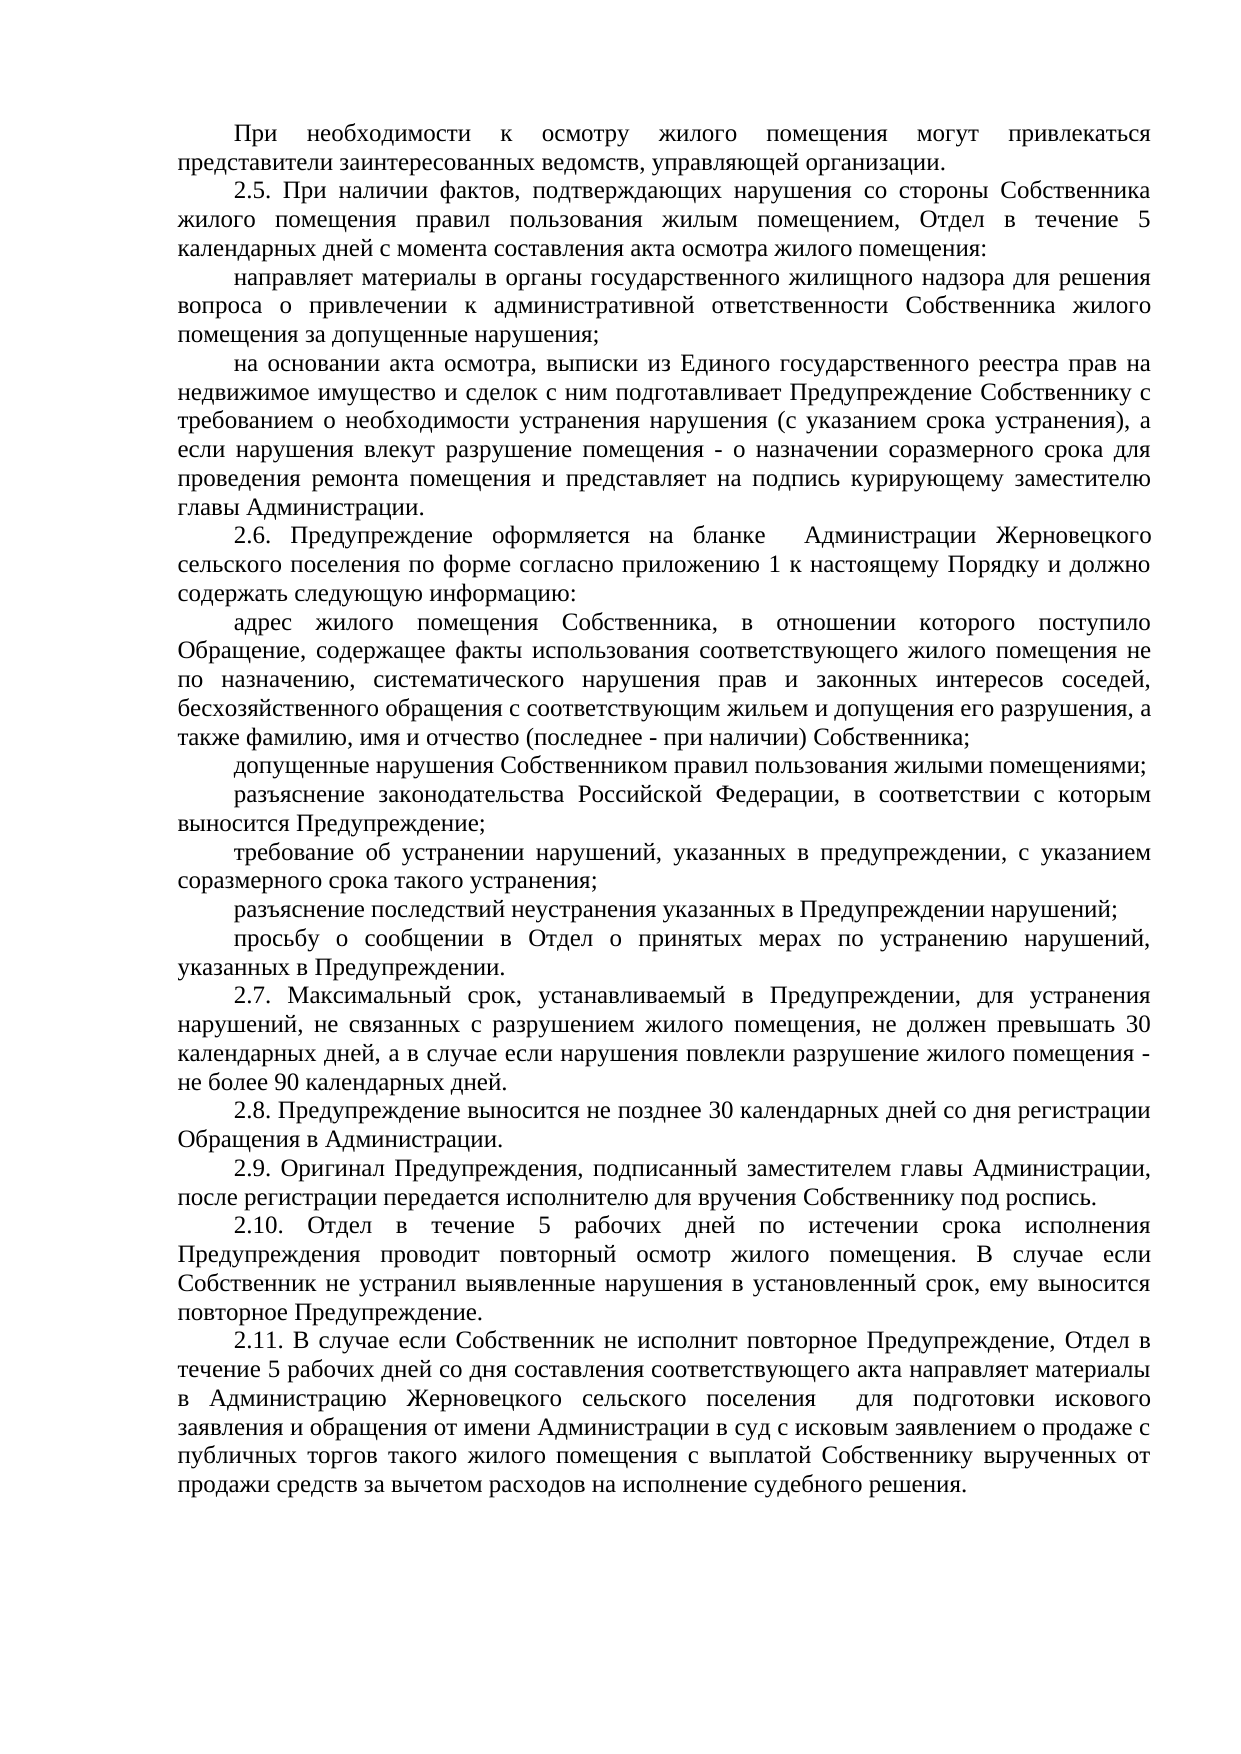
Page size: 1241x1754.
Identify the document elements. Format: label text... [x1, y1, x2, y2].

text 2.6. Предупреждение оформляется на бланке Администрации Жерновецкого сельского поселения по форме согласно приложению 1 к настоящему Порядку и должно содержать следующую информацию: [177, 521, 1152, 607]
text 2.8. Предупреждение выносится не позднее 30 календарных дней со дня регистрации Обращения в Администрации. [177, 1096, 1152, 1153]
text требование об устранении нарушений, указанных в предупреждении, с указанием соразмерного срока такого устранения; [177, 837, 1152, 894]
text адрес жилого помещения Собственника, в отношении которого поступило Обращение, содержащее факты использования соответствующего жилого помещения не по назначению, систематического нарушения прав и законных интересов соседей, бесхозяйственного обращения с соответствующим жильем и допущения его разрушения, а также фамилию, имя и отчество (последнее - при наличии) Собственника; [177, 607, 1152, 751]
text При необходимости к осмотру жилого помещения могут привлекаться представители заинтересованных ведомств, управляющей организации. [177, 118, 1152, 176]
text 2.10. Отдел в течение 5 рабочих дней по истечении срока исполнения Предупреждения проводит повторный осмотр жилого помещения. В случае если Собственник не устранил выявленные нарушения в установленный срок, ему выносится повторное Предупреждение. [177, 1211, 1152, 1326]
text допущенные нарушения Собственником правил пользования жилыми помещениями; [177, 751, 1152, 779]
text 2.7. Максимальный срок, устанавливаемый в Предупреждении, для устранения нарушений, не связанных с разрушением жилого помещения, не должен превышать 30 календарных дней, а в случае если нарушения повлекли разрушение жилого помещения - не более 90 календарных дней. [177, 981, 1152, 1096]
text 2.5. При наличии фактов, подтверждающих нарушения со стороны Собственника жилого помещения правил пользования жилым помещением, Отдел в течение 5 календарных дней с момента составления акта осмотра жилого помещения: [177, 176, 1152, 262]
text на основании акта осмотра, выписки из Единого государственного реестра прав на недвижимое имущество и сделок с ним подготавливает Предупреждение Собственнику с требованием о необходимости устранения нарушения (с указанием срока устранения), а если нарушения влекут разрушение помещения - о назначении соразмерного срока для проведения ремонта помещения и представляет на подпись курирующему заместителю главы Администрации. [177, 348, 1152, 521]
text 2.9. Оригинал Предупреждения, подписанный заместителем главы Администрации, после регистрации передается исполнителю для вручения Собственнику под роспись. [177, 1153, 1152, 1211]
text направляет материалы в органы государственного жилищного надзора для решения вопроса о привлечении к административной ответственности Собственника жилого помещения за допущенные нарушения; [177, 262, 1152, 348]
text просьбу о сообщении в Отдел о принятых мерах по устранению нарушений, указанных в Предупреждении. [177, 923, 1152, 981]
text разъяснение законодательства Российской Федерации, в соответствии с которым выносится Предупреждение; [177, 779, 1152, 837]
text 2.11. В случае если Собственник не исполнит повторное Предупреждение, Отдел в течение 5 рабочих дней со дня составления соответствующего акта направляет материалы в Администрацию Жерновецкого сельского поселения для подготовки искового заявления и обращения от имени Администрации в суд с исковым заявлением о продаже с публичных торгов такого жилого помещения с выплатой Собственнику вырученных от продажи средств за вычетом расходов на исполнение судебного решения. [177, 1326, 1152, 1498]
text разъяснение последствий неустранения указанных в Предупреждении нарушений; [177, 894, 1152, 923]
